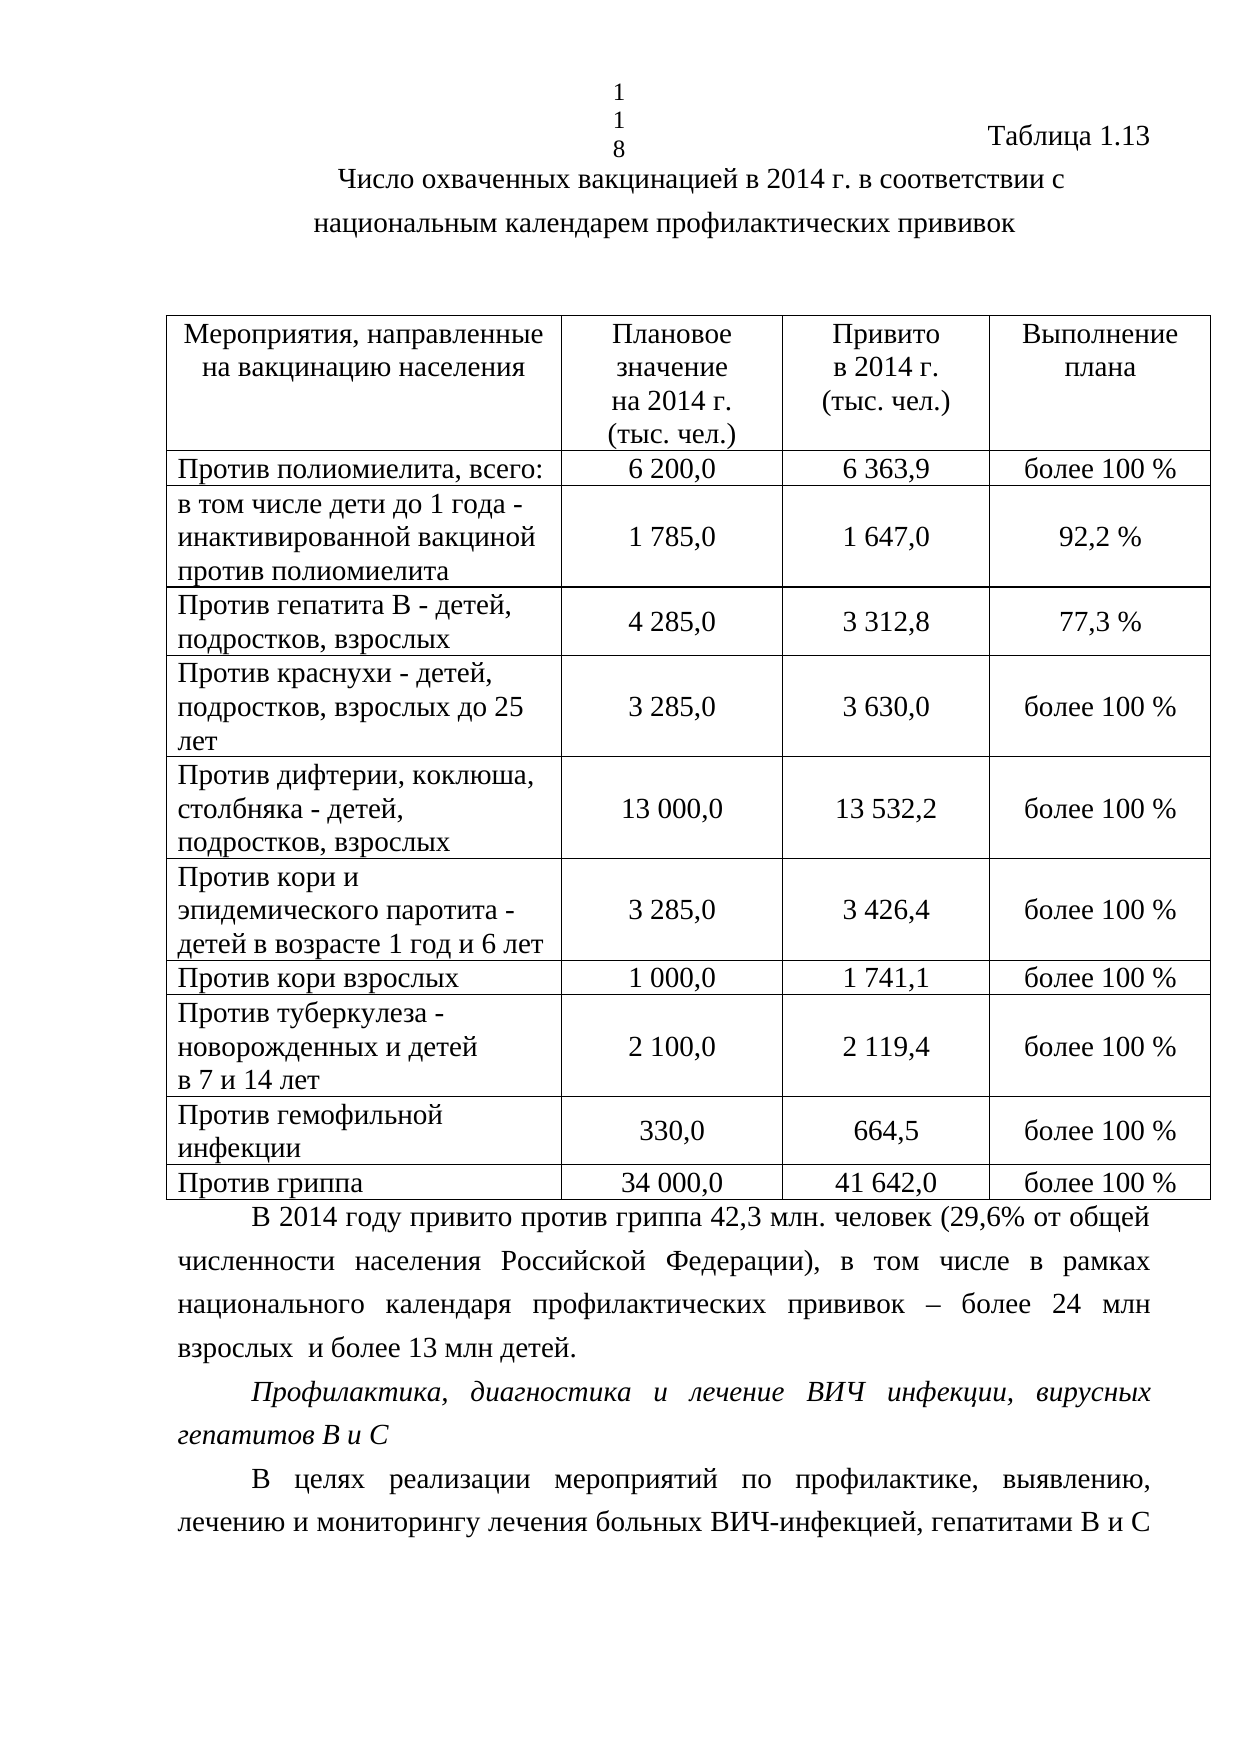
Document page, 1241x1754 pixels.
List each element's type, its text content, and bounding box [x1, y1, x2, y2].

table_cell Против гриппа [167, 1165, 561, 1198]
table_cell Против кори взрослых [167, 961, 561, 994]
table_header Выполнение плана [990, 316, 1210, 450]
table_cell 330,0 [562, 1097, 782, 1164]
table_cell более 100 % [990, 859, 1210, 959]
table_cell более 100 % [990, 656, 1210, 756]
table_cell 664,5 [783, 1097, 989, 1164]
table_cell более 100 % [990, 451, 1210, 485]
table_cell Против гемофильной инфекции [167, 1097, 561, 1164]
text Число охваченных вакцинацией в 2014 г. в соответствии с национальным календарем профилактических прививок [177, 162, 1152, 303]
table_cell 4 285,0 [562, 588, 782, 654]
table_cell Против полиомиелита, всего: [167, 451, 561, 485]
table_cell 41 642,0 [783, 1165, 989, 1198]
table_header Мероприятия, направленные на вакцинацию населения [167, 316, 561, 450]
table_cell 3 426,4 [783, 859, 989, 959]
table_cell 34 000,0 [562, 1165, 782, 1198]
table_cell 3 630,0 [783, 656, 989, 756]
table_cell более 100 % [990, 995, 1210, 1096]
table_cell 3 285,0 [562, 656, 782, 756]
table_cell 13 532,2 [783, 757, 989, 858]
table_cell более 100 % [990, 1165, 1210, 1198]
table_cell Против туберкулеза - новорожденных и детей в 7 и 14 лет [167, 995, 561, 1096]
table_cell Против гепатита В - детей, подростков, взрослых [167, 588, 561, 654]
text В 2014 году привито против гриппа 42,3 млн. человек (29,6% от общей численности населения Российской Федерации), в том числе в рамках национального календаря профилактических прививок – более 24 млн взрослых и более 13 млн детей. [177, 1200, 1152, 1364]
table_cell 6 363,9 [783, 451, 989, 485]
table_cell 13 000,0 [562, 757, 782, 858]
table_cell 2 100,0 [562, 995, 782, 1096]
table_cell Против краснухи - детей, подростков, взрослых до 25 лет [167, 656, 561, 756]
table_cell 6 200,0 [562, 451, 782, 485]
table_cell 1 785,0 [562, 486, 782, 586]
table_cell 77,3 % [990, 588, 1210, 654]
table_cell в том числе дети до 1 года - инактивированной вакциной против полиомиелита [167, 486, 561, 586]
table_cell 1 000,0 [562, 961, 782, 994]
table_cell 92,2 % [990, 486, 1210, 586]
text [177, 1461, 1152, 1602]
table_header Привито в 2014 г. (тыс. чел.) [783, 316, 989, 450]
text Таблица 1.13 [177, 118, 1152, 152]
table_cell более 100 % [990, 757, 1210, 858]
table_cell 2 119,4 [783, 995, 989, 1096]
table_cell 3 285,0 [562, 859, 782, 959]
table_cell Против дифтерии, коклюша, столбняка - детей, подростков, взрослых [167, 757, 561, 858]
text Профилактика, диагностика и лечение ВИЧ инфекции, вирусных гепатитов В и С [177, 1374, 1152, 1451]
table_cell более 100 % [990, 1097, 1210, 1164]
table_cell 1 647,0 [783, 486, 989, 586]
table_cell 3 312,8 [783, 588, 989, 654]
table_header Плановое значение на 2014 г. (тыс. чел.) [562, 316, 782, 450]
table_cell более 100 % [990, 961, 1210, 994]
table_cell Против кори и эпидемического паротита - детей в возрасте 1 год и 6 лет [167, 859, 561, 959]
table_cell 1 741,1 [783, 961, 989, 994]
